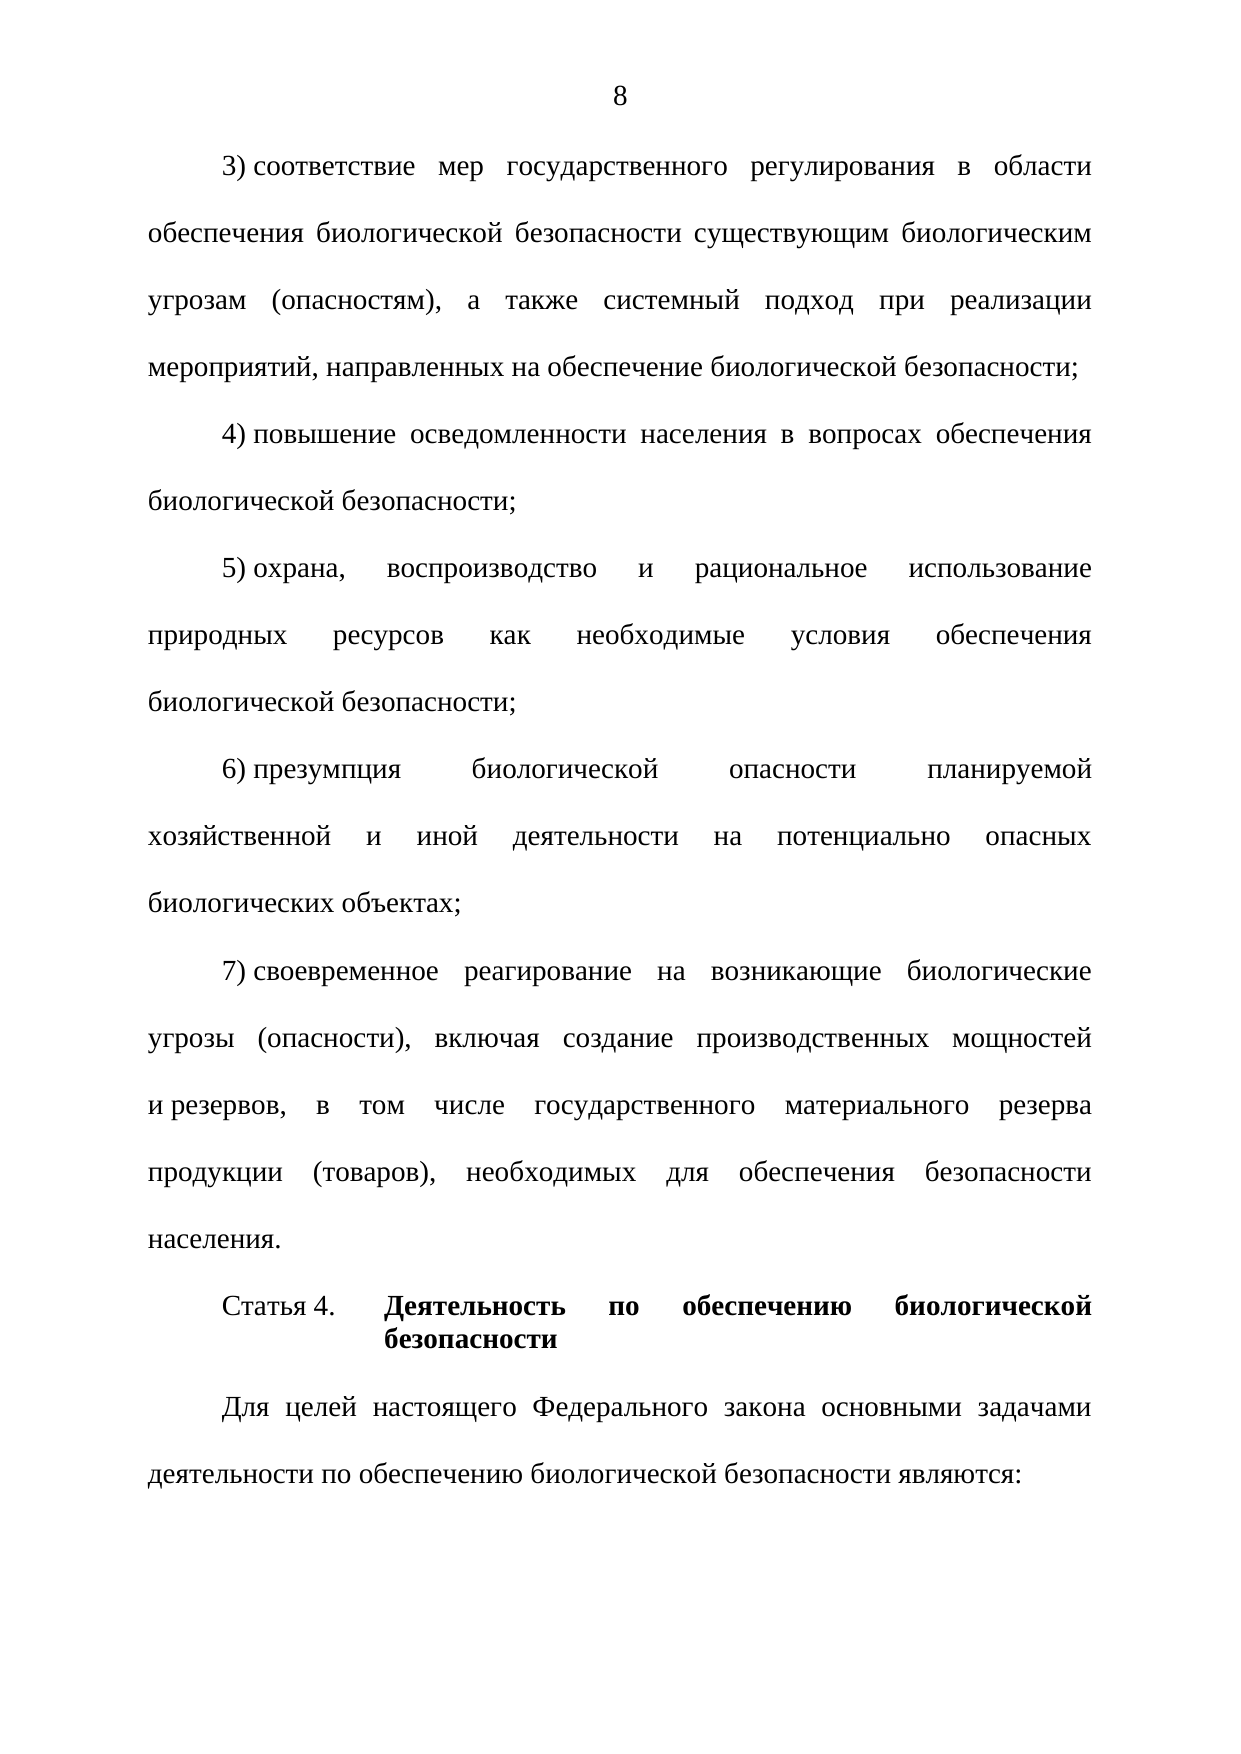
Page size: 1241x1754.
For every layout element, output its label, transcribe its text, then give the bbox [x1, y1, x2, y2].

text Для целей настоящего Федерального закона основными задачами деятельности по обеспечению биологической безопасности являются: [148, 1389, 1092, 1489]
text 4) повышение осведомленности населения в вопросах обеспечения биологической безопасности; [148, 416, 1092, 517]
text 5) охрана, воспроизводство и рациональное использование природных ресурсов как необходимые условия обеспечения биологической безопасности; [148, 550, 1092, 718]
text 3) соответствие мер государственного регулирования в области обеспечения биологической безопасности существующим биологическим угрозам (опасностям), а также системный подход при реализации мероприятий, направленных на обеспечение биологической безопасности; [148, 148, 1092, 382]
text Статья 4. Деятельность по обеспечению биологической безопасности [222, 1288, 1092, 1355]
text 7) своевременное реагирование на возникающие биологические угрозы (опасности), включая создание производственных мощностей и резервов, в том числе государственного материального резерва продукции (товаров), необходимых для обеспечения безопасности населения. [148, 953, 1092, 1254]
text 6) презумпция биологической опасности планируемой хозяйственной и иной деятельности на потенциально опасных биологических объектах; [148, 751, 1092, 919]
